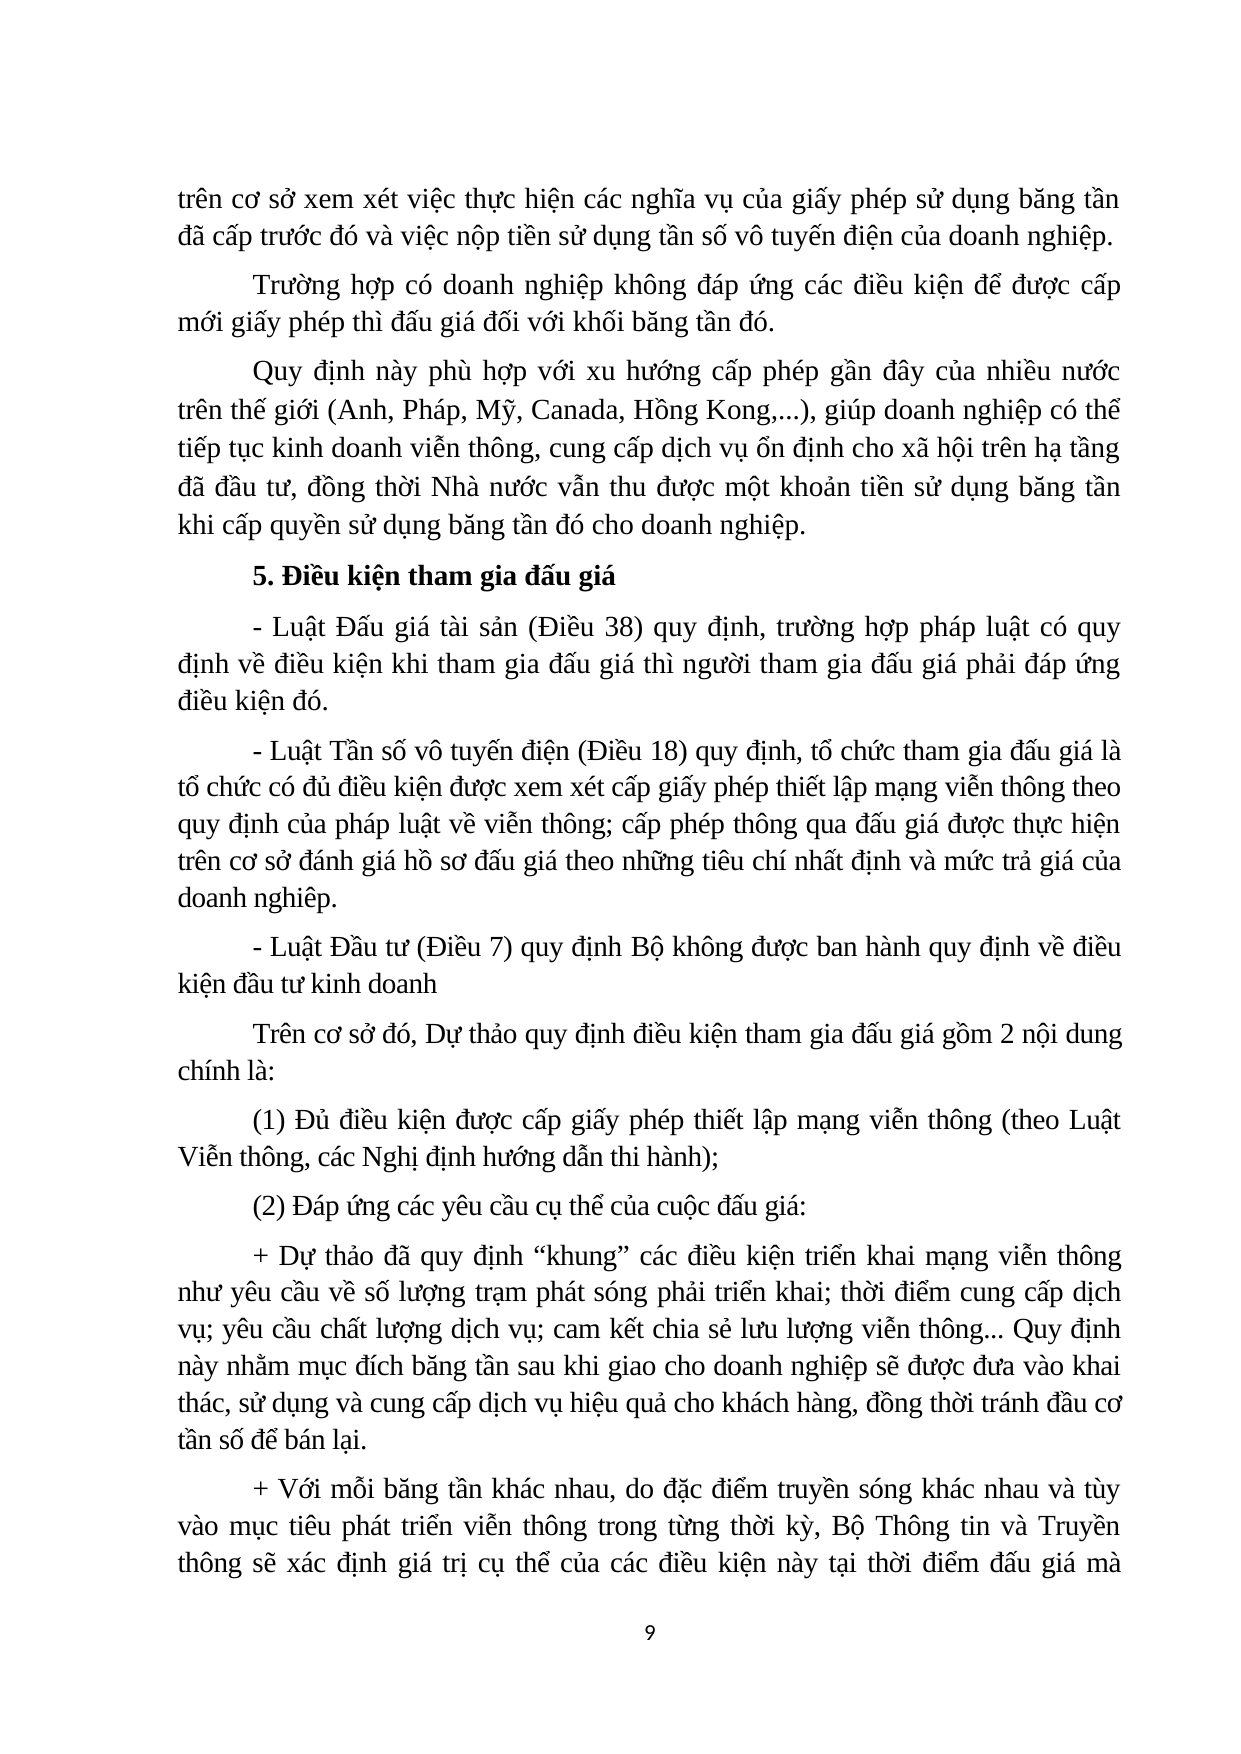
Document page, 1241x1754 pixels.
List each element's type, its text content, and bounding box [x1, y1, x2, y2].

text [177, 181, 1122, 251]
text - Luật Đấu giá tài sản (Điều 38) quy định, trường hợp pháp luật có quy định về điều kiện khi tham gia đấu giá thì người tham gia đấu giá phải đáp ứng điều kiện đó. [177, 609, 1122, 717]
text Quy định này phù hợp với xu hướng cấp phép gần đây của nhiều nước trên thế giới (Anh, Pháp, Mỹ, Canada, Hồng Kong,...), giúp doanh nghiệp có thể tiếp tục kinh doanh viễn thông, cung cấp dịch vụ ổn định cho xã hội trên hạ tầng đã đầu tư, đồng thời Nhà nước vẫn thu được một khoản tiền sử dụng băng tần khi cấp quyền sử dụng băng tần đó cho doanh nghiệp. [177, 353, 1122, 541]
text - Luật Tần số vô tuyến điện (Điều 18) quy định, tổ chức tham gia đấu giá là tổ chức có đủ điều kiện được xem xét cấp giấy phép thiết lập mạng viễn thông theo quy định của pháp luật về viễn thông; cấp phép thông qua đấu giá được thực hiện trên cơ sở đánh giá hồ sơ đấu giá theo những tiêu chí nhất định và mức trả giá của doanh nghiêp. [177, 733, 1122, 914]
text 5. Điều kiện tham gia đấu giá [177, 558, 1122, 592]
text (1) Đủ điều kiện được cấp giấy phép thiết lập mạng viễn thông (theo Luật Viễn thông, các Nghị định hướng dẫn thi hành); [177, 1102, 1122, 1172]
text Trên cơ sở đó, Dự thảo quy định điều kiện tham gia đấu giá gồm 2 nội dung chính là: [177, 1016, 1122, 1086]
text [177, 1471, 1122, 1579]
text - Luật Đầu tư (Điều 7) quy định Bộ không được ban hành quy định về điều kiện đầu tư kinh doanh [177, 929, 1122, 1000]
text (2) Đáp ứng các yêu cầu cụ thể của cuộc đấu giá: [177, 1188, 1122, 1222]
text Trường hợp có doanh nghiệp không đáp ứng các điều kiện để được cấp mới giấy phép thì đấu giá đối với khối băng tần đó. [177, 267, 1122, 337]
text + Dự thảo đã quy định “khung” các điều kiện triển khai mạng viễn thông như yêu cầu về số lượng trạm phát sóng phải triển khai; thời điểm cung cấp dịch vụ; yêu cầu chất lượng dịch vụ; cam kết chia sẻ lưu lượng viễn thông... Quy định này nhằm mục đích băng tần sau khi giao cho doanh nghiệp sẽ được đưa vào khai thác, sử dụng và cung cấp dịch vụ hiệu quả cho khách hàng, đồng thời tránh đầu cơ tần số để bán lại. [177, 1238, 1122, 1456]
